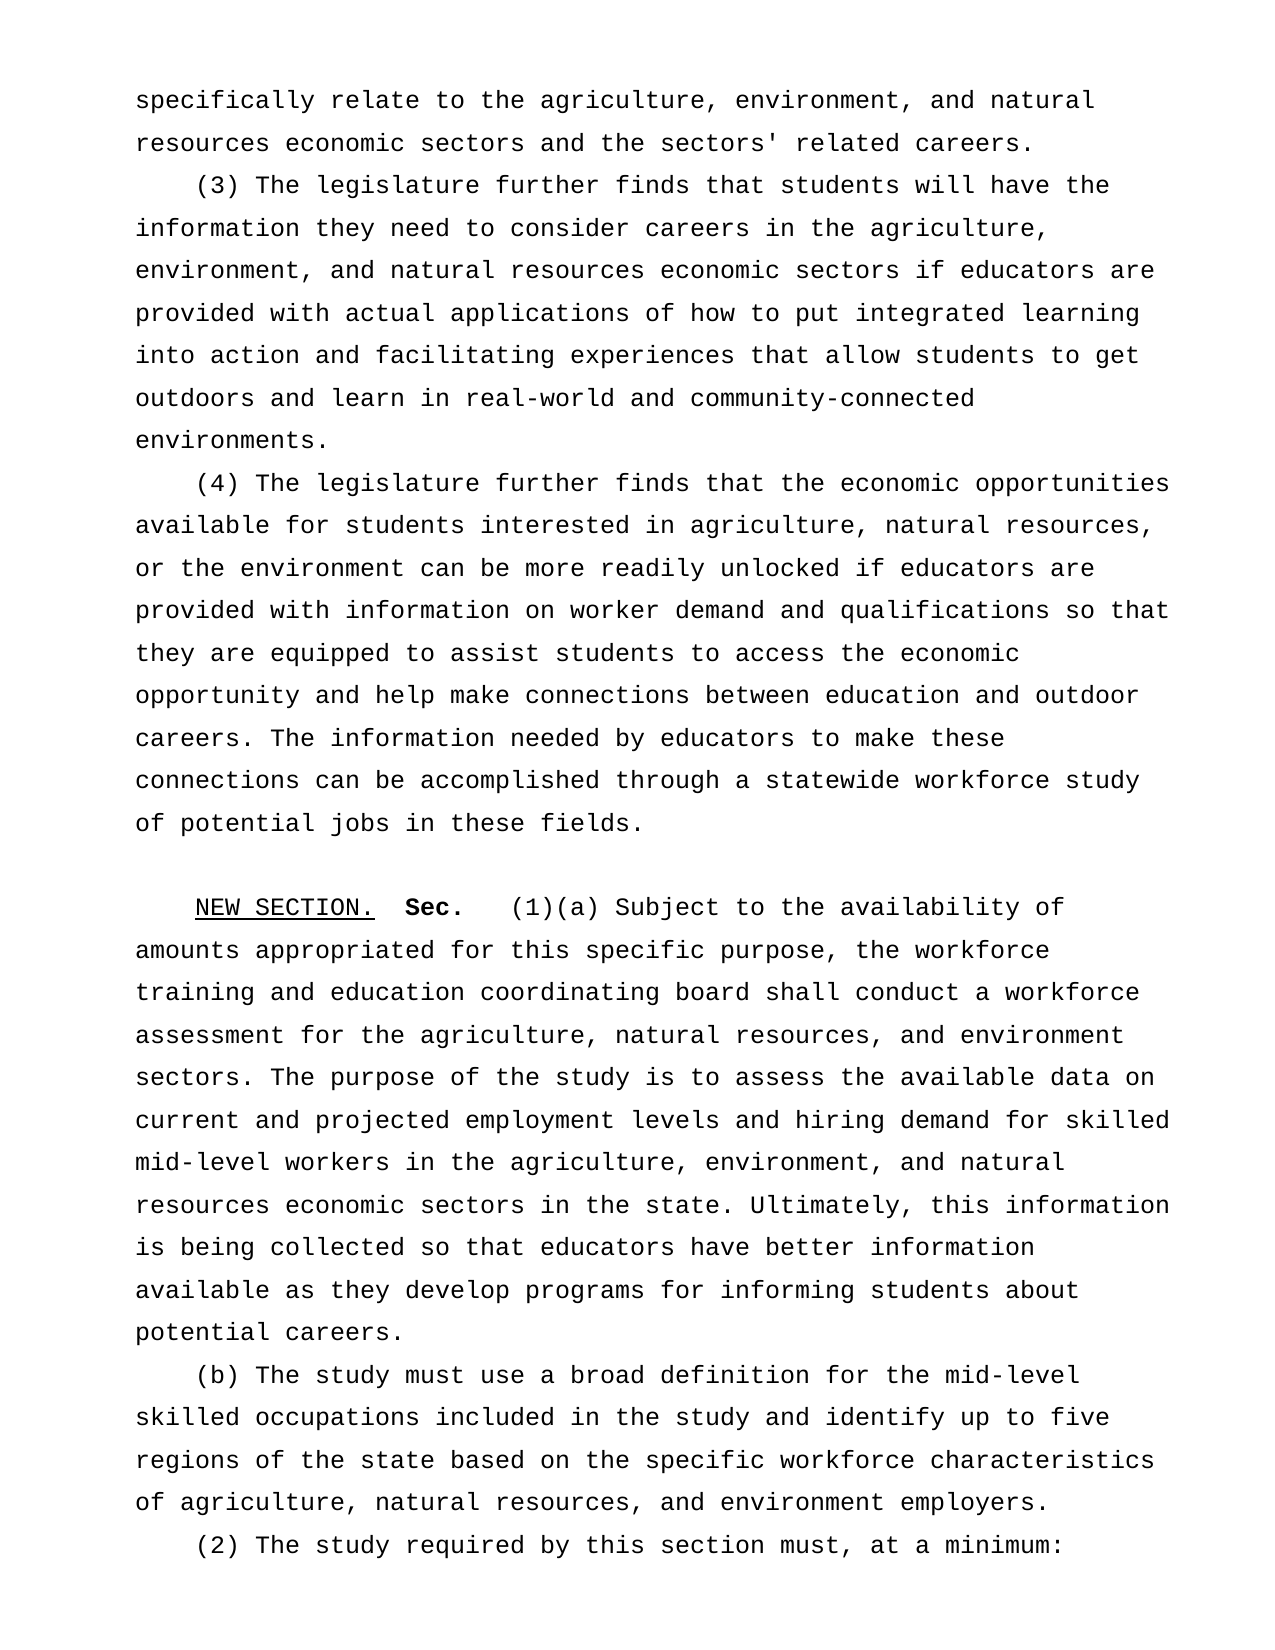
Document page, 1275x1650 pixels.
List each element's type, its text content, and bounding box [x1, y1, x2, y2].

text (4) The legislature further finds that the economic opportunities available for students interested in agriculture, natural resources, or the environment can be more readily unlocked if educators are provided with information on worker demand and qualifications so that they are equipped to assist students to access the economic opportunity and help make connections between education and outdoor careers. The information needed by educators to make these connections can be accomplished through a statewide workforce study of potential jobs in these fields. [135, 457, 1170, 840]
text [135, 75, 1170, 160]
text (3) The legislature further finds that students will have the information they need to consider careers in the agriculture, environment, and natural resources economic sectors if educators are provided with actual applications of how to put integrated learning into action and facilitating experiences that allow students to get outdoors and learn in real-world and community-connected environments. [135, 160, 1170, 457]
text NEW SECTION. Sec. (1)(a) Subject to the availability of amounts appropriated for this specific purpose, the workforce training and education coordinating board shall conduct a workforce assessment for the agriculture, natural resources, and environment sectors. The purpose of the study is to assess the available data on current and projected employment levels and hiring demand for skilled mid-level workers in the agriculture, environment, and natural resources economic sectors in the state. Ultimately, this information is being collected so that educators have better information available as they develop programs for informing students about potential careers. [135, 882, 1170, 1349]
text (2) The study required by this section must, at a minimum: [135, 1519, 1170, 1562]
text (b) The study must use a broad definition for the mid-level skilled occupations included in the study and identify up to five regions of the state based on the specific workforce characteristics of agriculture, natural resources, and environment employers. [135, 1349, 1170, 1519]
